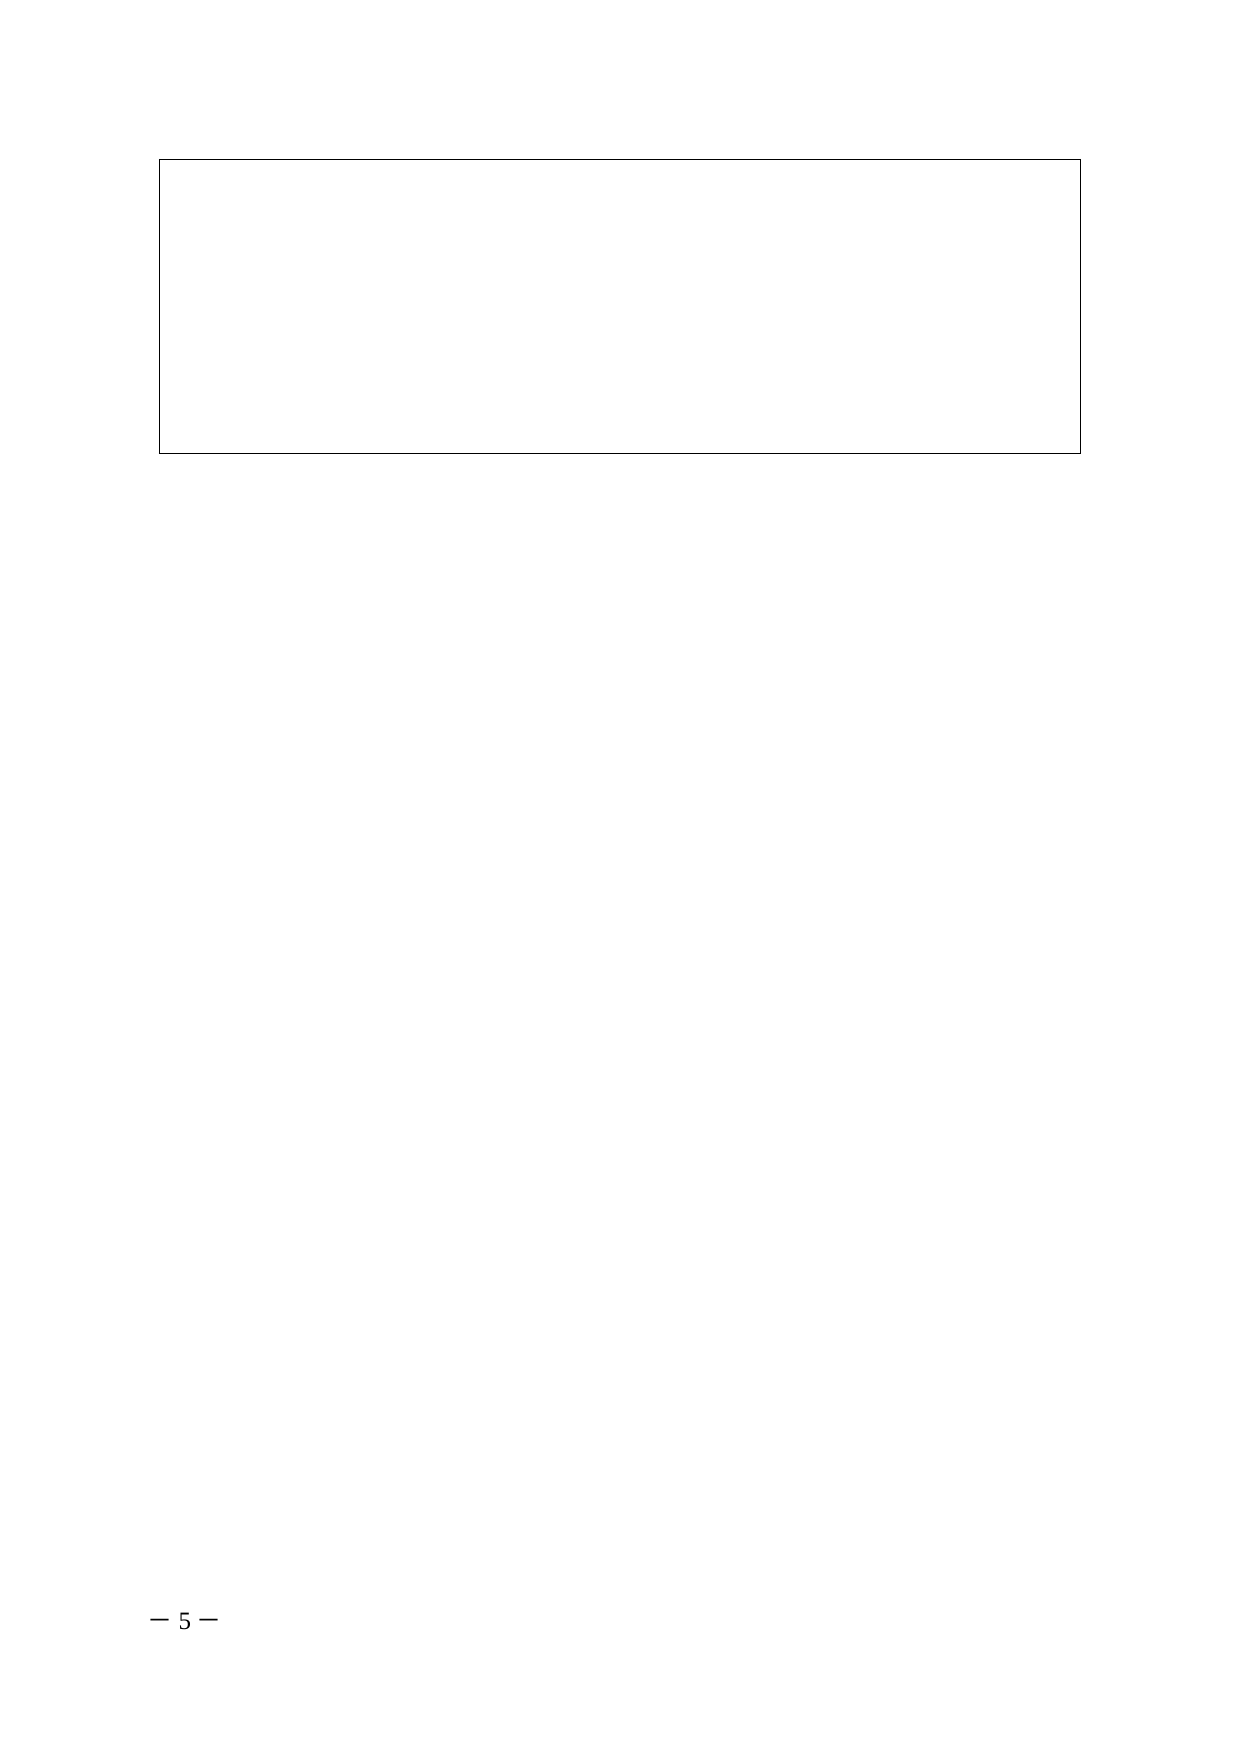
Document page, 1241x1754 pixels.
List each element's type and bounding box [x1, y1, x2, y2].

table_cell [160, 160, 1080, 452]
